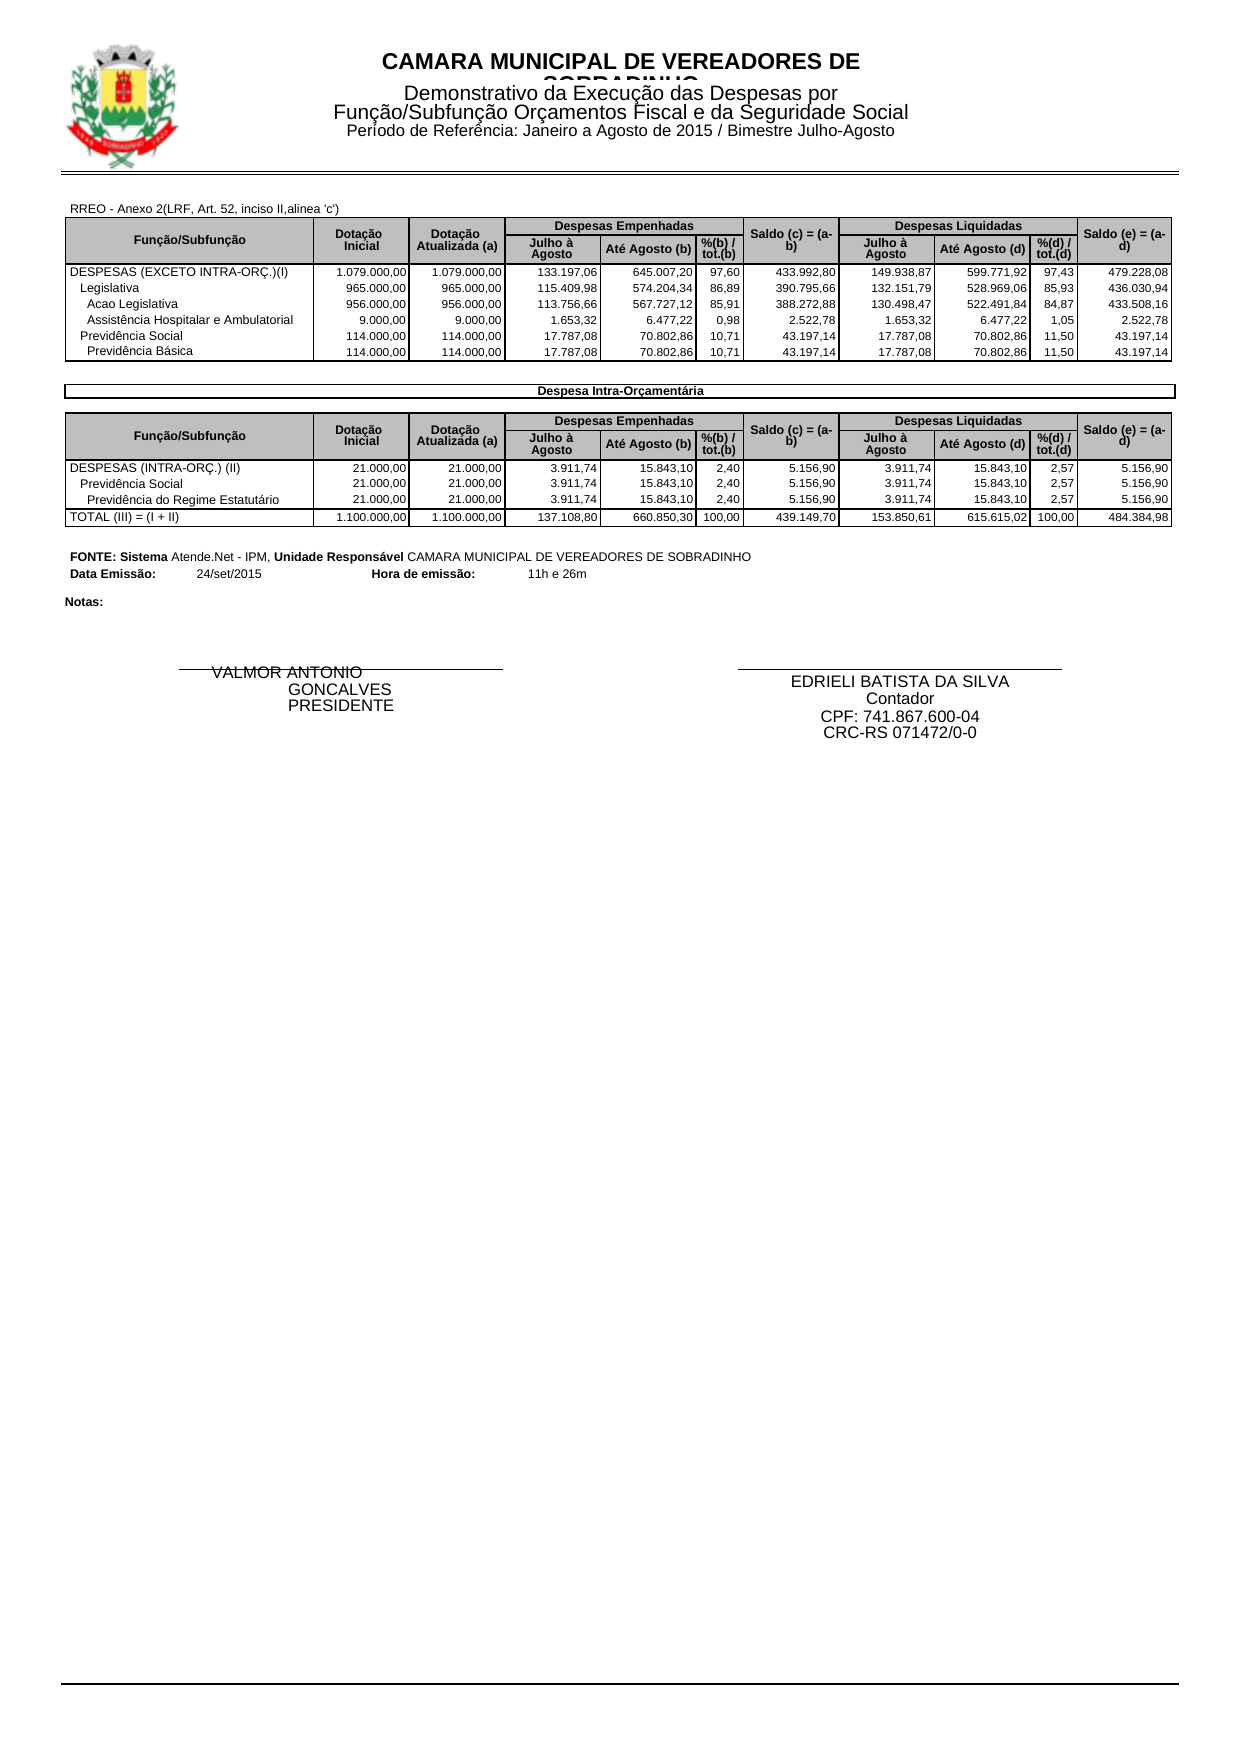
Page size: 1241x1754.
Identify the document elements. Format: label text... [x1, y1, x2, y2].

table_cell Até Agosto (d) [935, 236, 1029, 263]
table_cell 1.079.000,00 965.000,00 956.000,00 9.000,00 114.000,00 114.000,00 [410, 265, 504, 360]
table_cell 615.615,02 [935, 510, 1029, 526]
table_cell DESPESAS (EXCETO INTRA-ORÇ.)(I) Legislativa Acao Legislativa Assistência Hospitalar e Ambulatorial Previdência Social Previdência Básica [66, 265, 313, 360]
table_cell Até Agosto (b) [601, 431, 695, 459]
table_cell %(b) / tot.(b) [697, 236, 743, 263]
table_header Dotação Atualizada (a) [410, 414, 504, 459]
table_cell Julho à Agosto [840, 431, 934, 459]
table_cell 660.850,30 [601, 510, 695, 526]
table_cell %(d) / tot.(d) [1031, 236, 1077, 263]
table_cell %(d) / tot.(d) [1031, 431, 1077, 459]
table_header Saldo (c) = (a- b) [744, 218, 838, 263]
text Data Emissão: 24/set/2015 Hora de emissão: 11h e 26m [70, 567, 1192, 582]
picture [64, 44, 180, 170]
table_cell 15.843,10 15.843,10 15.843,10 [601, 461, 695, 508]
table_header Despesas Empenhadas [506, 218, 743, 234]
table_cell 153.850,61 [840, 510, 934, 526]
table_cell 479.228,08 436.030,94 433.508,16 2.522,78 43.197,14 43.197,14 [1078, 265, 1171, 360]
text RREO - Anexo 2(LRF, Art. 52, inciso II,alinea 'c') [70, 202, 1192, 217]
table_cell 439.149,70 [744, 510, 838, 526]
text Período de Referência: Janeiro a Agosto de 2015 / Bimestre Julho-Agosto [264, 124, 977, 139]
text Despesa Intra-Orçamentária [263, 383, 977, 398]
table_cell TOTAL (III) = (I + II) [66, 510, 313, 526]
table_cell 645.007,20 574.204,34 567.727,12 6.477,22 70.802,86 70.802,86 [601, 265, 695, 360]
table_cell Julho à Agosto [506, 236, 600, 263]
table_cell 3.911,74 3.911,74 3.911,74 [840, 461, 934, 508]
table_cell 599.771,92 528.969,06 522.491,84 6.477,22 70.802,86 70.802,86 [935, 265, 1029, 360]
text EDRIELI BATISTA DA SILVA [789, 673, 1010, 691]
text VALMOR ANTONIO GONCALVES PRESIDENTE [211, 665, 471, 715]
table_cell 5.156,90 5.156,90 5.156,90 [744, 461, 838, 508]
table_cell 149.938,87 132.151,79 130.498,47 1.653,32 17.787,08 17.787,08 [840, 265, 934, 360]
table_header Despesas Liquidadas [840, 218, 1077, 234]
table_cell 21.000,00 21.000,00 21.000,00 [314, 461, 408, 508]
table_cell 97,60 86,89 85,91 0,98 10,71 10,71 [697, 265, 743, 360]
subtitle Demonstrativo da Execução das Despesas por Função/Subfunção Orçamentos Fiscal e da Seguridade Social [313, 84, 928, 124]
table_cell 100,00 [1031, 510, 1077, 526]
table_cell 133.197,06 115.409,98 113.756,66 1.653,32 17.787,08 17.787,08 [506, 265, 600, 360]
table_header Despesas Empenhadas [506, 414, 743, 430]
text Contador [789, 691, 1010, 708]
table_header Dotação Inicial [314, 218, 408, 263]
table_cell %(b) / tot.(b) [697, 431, 743, 459]
table_cell 21.000,00 21.000,00 21.000,00 [410, 461, 504, 508]
table_cell 15.843,10 15.843,10 15.843,10 [935, 461, 1029, 508]
table_cell 3.911,74 3.911,74 3.911,74 [506, 461, 600, 508]
table_header Despesas Liquidadas [840, 414, 1077, 430]
table_cell 5.156,90 5.156,90 5.156,90 [1078, 461, 1171, 508]
table_cell Até Agosto (d) [935, 431, 1029, 459]
table_cell 484.384,98 [1078, 510, 1171, 526]
table_cell 1.100.000,00 [410, 510, 504, 526]
table_header Dotação Atualizada (a) [410, 218, 504, 263]
table_header Função/Subfunção [66, 218, 313, 263]
table_cell 137.108,80 [506, 510, 600, 526]
table_cell Julho à Agosto [840, 236, 934, 263]
text Notas: [64, 594, 1192, 609]
table_cell Julho à Agosto [506, 431, 600, 459]
table_header Saldo (e) = (a- d) [1078, 414, 1171, 459]
table_header Saldo (c) = (a- b) [744, 414, 838, 459]
table_cell 2,40 2,40 2,40 [697, 461, 743, 508]
text CPF: 741.867.600-04 CRC-RS 071472/0-0 [820, 709, 980, 742]
text FONTE: Sistema Atende.Net - IPM, Unidade Responsável CAMARA MUNICIPAL DE VEREADORES DE SOBRADINHO [70, 549, 1192, 564]
table_cell 100,00 [697, 510, 743, 526]
table_cell 97,43 85,93 84,87 1,05 11,50 11,50 [1031, 265, 1077, 360]
table_cell DESPESAS (INTRA-ORÇ.) (II) Previdência Social Previdência do Regime Estatutário [66, 461, 313, 508]
table_header Saldo (e) = (a- d) [1078, 218, 1171, 263]
table_cell 1.079.000,00 965.000,00 956.000,00 9.000,00 114.000,00 114.000,00 [314, 265, 408, 360]
table_header Função/Subfunção [66, 414, 313, 459]
table_header Dotação Inicial [314, 414, 408, 459]
table_cell 433.992,80 390.795,66 388.272,88 2.522,78 43.197,14 43.197,14 [744, 265, 838, 360]
table_cell 1.100.000,00 [314, 510, 408, 526]
table_cell Até Agosto (b) [601, 236, 695, 263]
table_cell 2,57 2,57 2,57 [1031, 461, 1077, 508]
